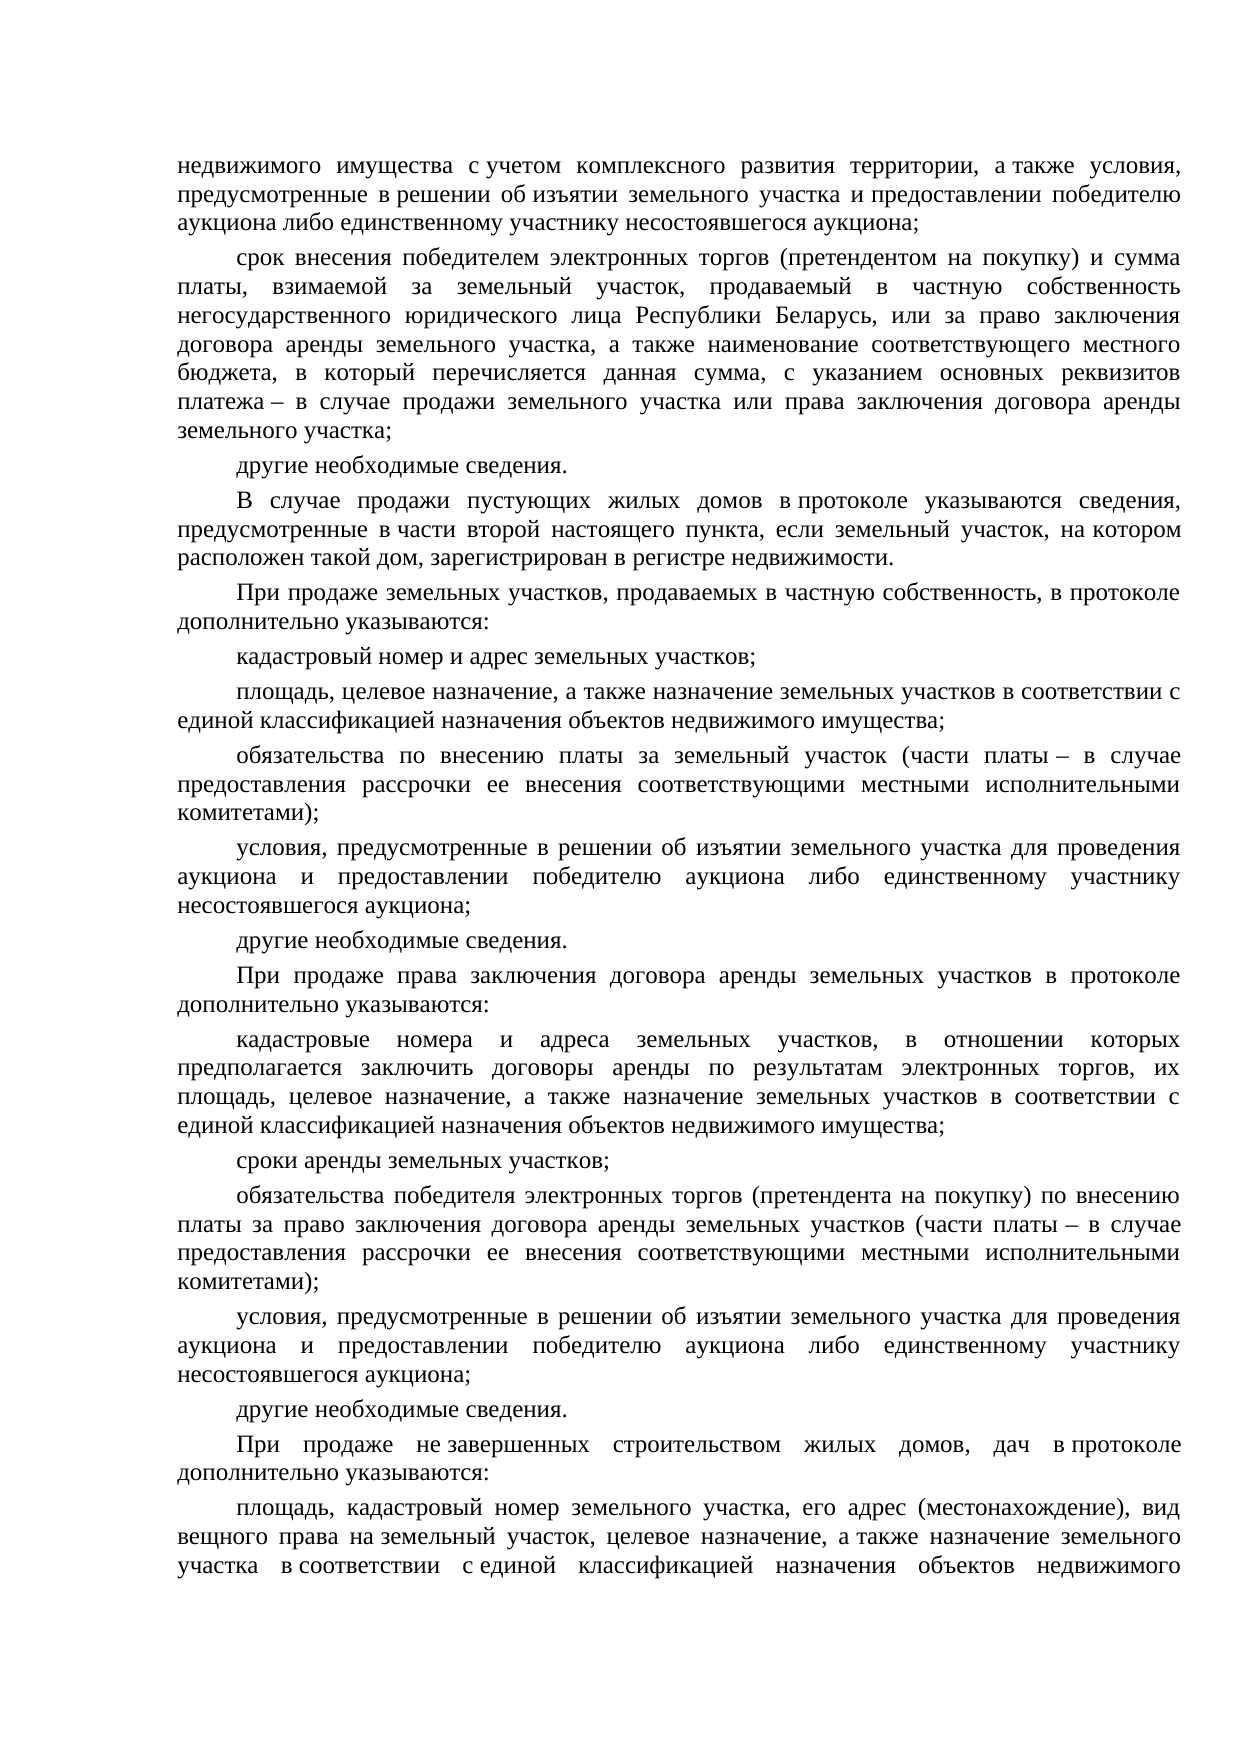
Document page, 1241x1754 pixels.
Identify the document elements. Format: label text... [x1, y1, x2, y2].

text другие необходимые сведения. [177, 1394, 1181, 1422]
text При продаже не завершенных строительством жилых домов, дач в протоколе дополнительно указываются: [177, 1429, 1181, 1486]
text площадь, целевое назначение, а также назначение земельных участков в соответствии с единой классификацией назначения объектов недвижимого имущества; [177, 676, 1181, 734]
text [177, 150, 1181, 236]
text другие необходимые сведения. [177, 925, 1181, 954]
text При продаже права заключения договора аренды земельных участков в протоколе дополнительно указываются: [177, 960, 1181, 1017]
text При продаже земельных участков, продаваемых в частную собственность, в протоколе дополнительно указываются: [177, 577, 1181, 635]
text кадастровые номера и адреса земельных участков, в отношении которых предполагается заключить договоры аренды по результатам электронных торгов, их площадь, целевое назначение, а также назначение земельных участков в соответствии с единой классификацией назначения объектов недвижимого имущества; [177, 1024, 1181, 1139]
text срок внесения победителем электронных торгов (претендентом на покупку) и сумма платы, взимаемой за земельный участок, продаваемый в частную собственность негосударственного юридического лица Республики Беларусь, или за право заключения договора аренды земельного участка, а также наименование соответствующего местного бюджета, в который перечисляется данная сумма, с указанием основных реквизитов платежа – в случае продажи земельного участка или права заключения договора аренды земельного участка; [177, 242, 1181, 444]
text условия, предусмотренные в решении об изъятии земельного участка для проведения аукциона и предоставлении победителю аукциона либо единственному участнику несостоявшегося аукциона; [177, 1301, 1181, 1387]
text В случае продажи пустующих жилых домов в протоколе указываются сведения, предусмотренные в части второй настоящего пункта, если земельный участок, на котором расположен такой дом, зарегистрирован в регистре недвижимости. [177, 485, 1181, 571]
text обязательства победителя электронных торгов (претендента на покупку) по внесению платы за право заключения договора аренды земельных участков (части платы – в случае предоставления рассрочки ее внесения соответствующими местными исполнительными комитетами); [177, 1180, 1181, 1295]
text другие необходимые сведения. [177, 450, 1181, 479]
text обязательства по внесению платы за земельный участок (части платы – в случае предоставления рассрочки ее внесения соответствующими местными исполнительными комитетами); [177, 740, 1181, 826]
text условия, предусмотренные в решении об изъятии земельного участка для проведения аукциона и предоставлении победителю аукциона либо единственному участнику несостоявшегося аукциона; [177, 832, 1181, 919]
text кадастровый номер и адрес земельных участков; [177, 641, 1181, 670]
text сроки аренды земельных участков; [177, 1145, 1181, 1174]
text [177, 1492, 1181, 1579]
